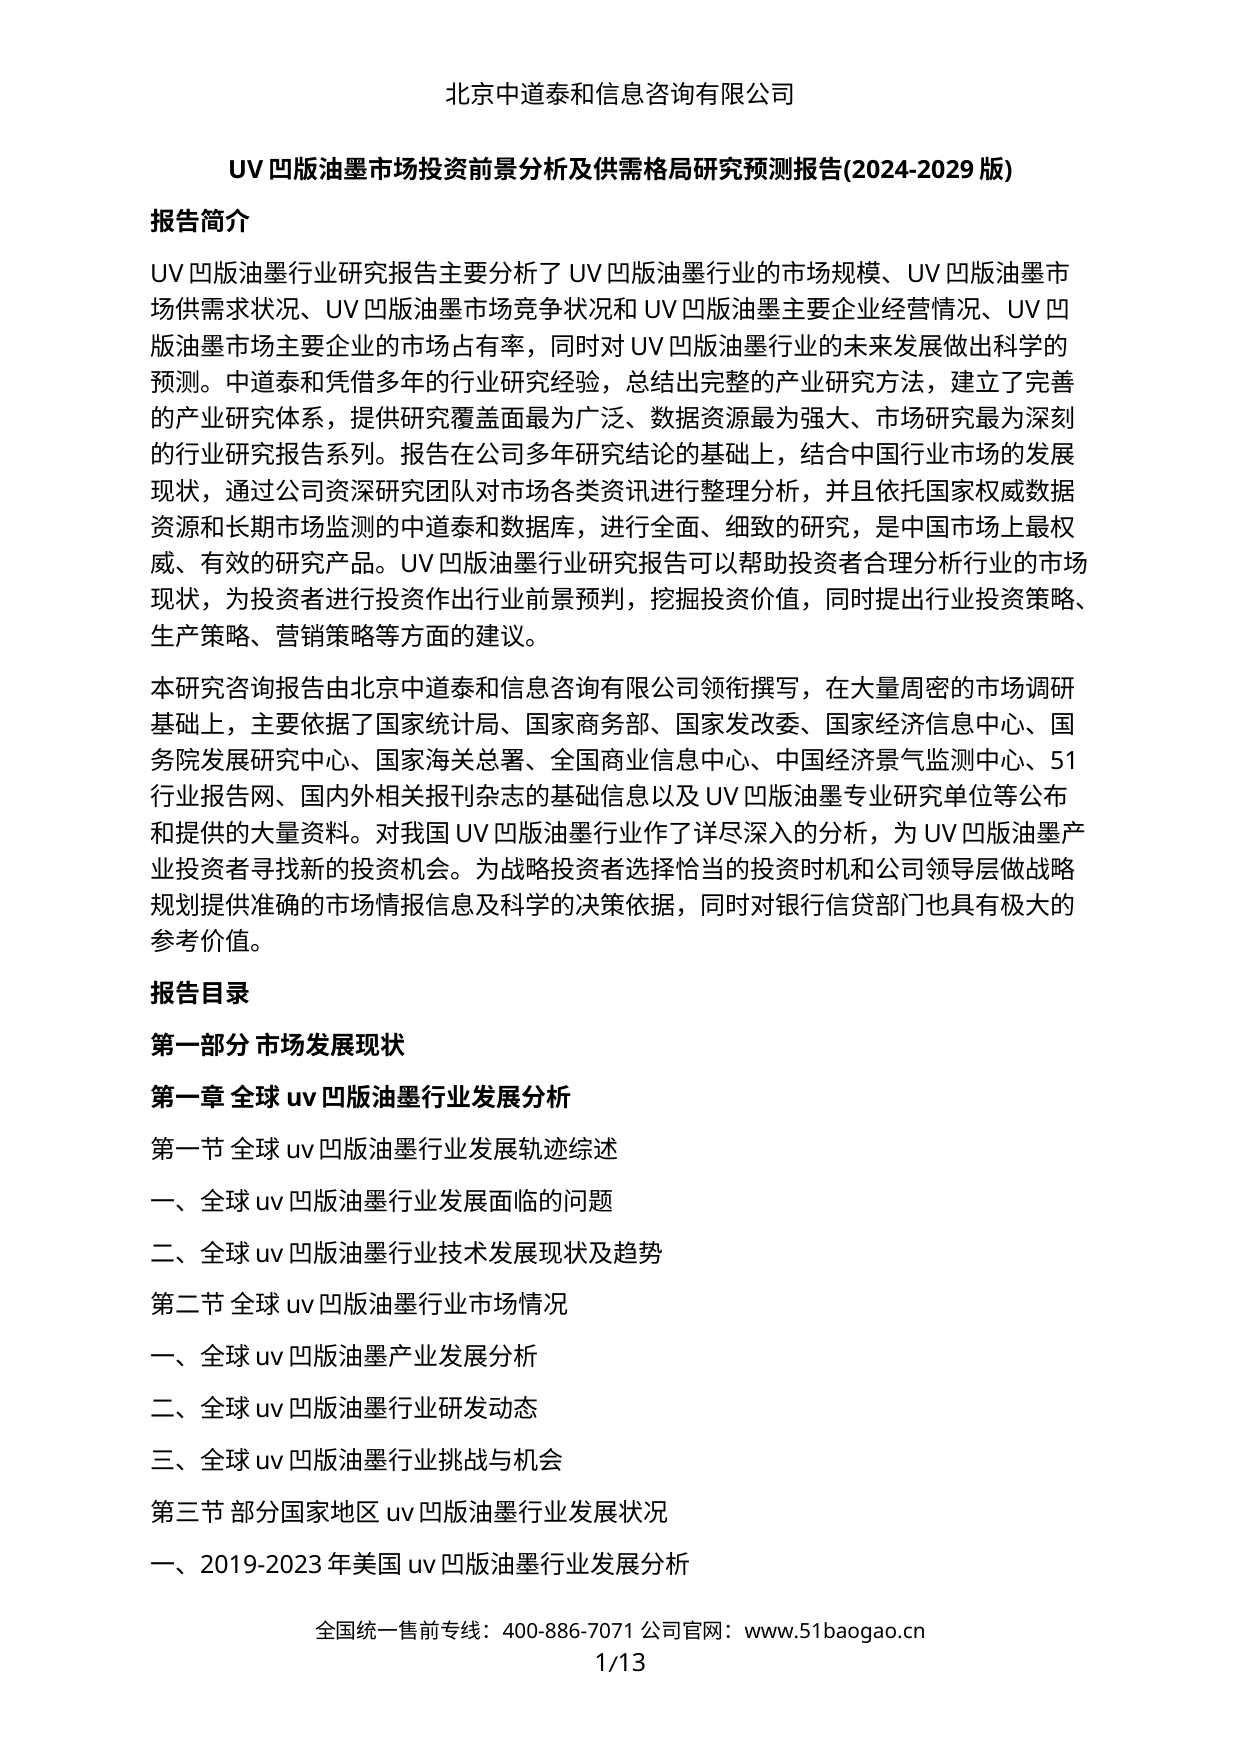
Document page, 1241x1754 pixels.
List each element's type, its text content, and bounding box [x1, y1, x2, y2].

text 本研究咨询报告由北京中道泰和信息咨询有限公司领衔撰写，在大量周密的市场调研基础上，主要依据了国家统计局、国家商务部、国家发改委、国家经济信息中心、国务院发展研究中心、国家海关总署、全国商业信息中心、中国经济景气监测中心、51行业报告网、国内外相关报刊杂志的基础信息以及UV凹版油墨专业研究单位等公布和提供的大量资料。对我国UV凹版油墨行业作了详尽深入的分析，为UV凹版油墨产业投资者寻找新的投资机会。为战略投资者选择恰当的投资时机和公司领导层做战略规划提供准确的市场情报信息及科学的决策依据，同时对银行信贷部门也具有极大的参考价值。 [150, 668, 1090, 958]
text 第一部分 市场发展现状 [150, 1026, 1090, 1062]
text UV凹版油墨行业研究报告主要分析了UV凹版油墨行业的市场规模、UV凹版油墨市场供需求状况、UV凹版油墨市场竞争状况和UV凹版油墨主要企业经营情况、UV凹版油墨市场主要企业的市场占有率，同时对UV凹版油墨行业的未来发展做出科学的预测。中道泰和凭借多年的行业研究经验，总结出完整的产业研究方法，建立了完善的产业研究体系，提供研究覆盖面最为广泛、数据资源最为强大、市场研究最为深刻的行业研究报告系列。报告在公司多年研究结论的基础上，结合中国行业市场的发展现状，通过公司资深研究团队对市场各类资讯进行整理分析，并且依托国家权威数据资源和长期市场监测的中道泰和数据库，进行全面、细致的研究，是中国市场上最权威、有效的研究产品。UV凹版油墨行业研究报告可以帮助投资者合理分析行业的市场现状，为投资者进行投资作出行业前景预判，挖掘投资价值，同时提出行业投资策略、生产策略、营销策略等方面的建议。 [150, 254, 1090, 652]
text 三、全球uv凹版油墨行业挑战与机会 [150, 1441, 1090, 1477]
text 第一章 全球uv凹版油墨行业发展分析 [150, 1077, 1090, 1114]
text UV凹版油墨市场投资前景分析及供需格局研究预测报告(2024-2029版) [150, 150, 1090, 186]
text 一、全球uv凹版油墨行业发展面临的问题 [150, 1181, 1090, 1217]
text 一、2019-2023年美国uv凹版油墨行业发展分析 [150, 1544, 1090, 1581]
text 二、全球uv凹版油墨行业研发动态 [150, 1389, 1090, 1425]
text 二、全球uv凹版油墨行业技术发展现状及趋势 [150, 1233, 1090, 1269]
text 报告简介 [150, 202, 1090, 238]
text 报告目录 [150, 974, 1090, 1010]
text 第一节 全球uv凹版油墨行业发展轨迹综述 [150, 1129, 1090, 1166]
text 第三节 部分国家地区uv凹版油墨行业发展状况 [150, 1492, 1090, 1529]
text 一、全球uv凹版油墨产业发展分析 [150, 1337, 1090, 1373]
text 第二节 全球uv凹版油墨行业市场情况 [150, 1285, 1090, 1321]
